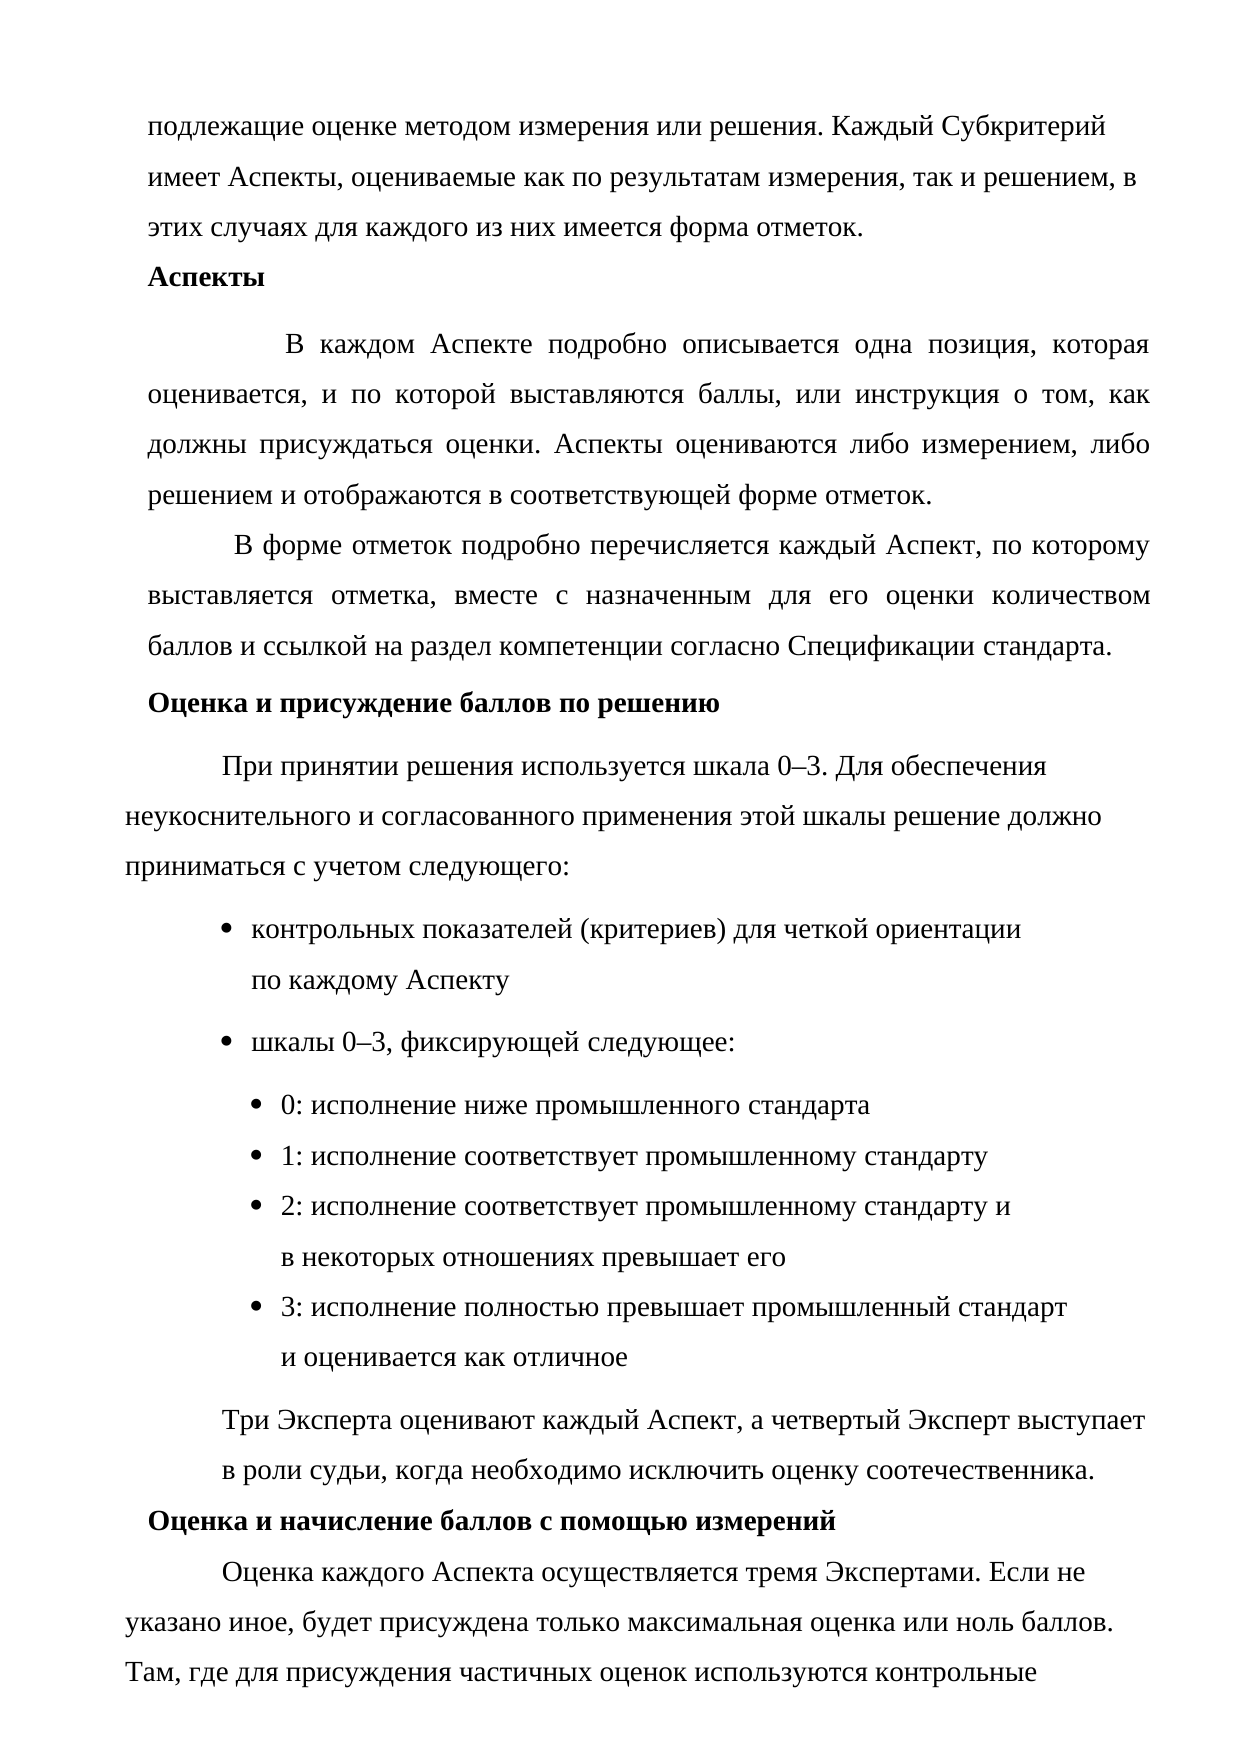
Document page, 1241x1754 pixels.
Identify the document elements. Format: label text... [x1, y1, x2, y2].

list шкалы 0–3, фиксирующей следующее: [221, 1024, 1221, 1058]
text При принятии решения используется шкала 0–3. Для обеспечения неукоснительного и согласованного применения этой шкалы решение должно приниматься с учетом следующего: [125, 748, 1149, 882]
list контрольных показателей (критериев) для четкой ориентации по каждому Аспекту [221, 912, 1058, 996]
text Оценка и присуждение баллов по решению [147, 686, 1221, 719]
text Три Эксперта оценивают каждый Аспект, а четвертый Эксперт выступает в роли судьи, когда необходимо исключить оценку соотечественника. [222, 1402, 1149, 1486]
list 0: исполнение ниже промышленного стандарта [251, 1087, 1221, 1121]
text В форме отметок подробно перечисляется каждый Аспект, по которому выставляется отметка, вместе с назначенным для его оценки количеством баллов и ссылкой на раздел компетенции согласно Спецификации стандарта. [147, 527, 1151, 661]
list 3: исполнение полностью превышает промышленный стандарт и оценивается как отличное [251, 1289, 1090, 1373]
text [125, 1554, 1149, 1688]
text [147, 108, 1149, 242]
text Оценка и начисление баллов с помощью измерений [147, 1503, 1221, 1537]
list 1: исполнение соответствует промышленному стандарту [251, 1138, 1221, 1171]
text В каждом Аспекте подробно описывается одна позиция, которая оценивается, и по которой выставляются баллы, или инструкция о том, как должны присуждаться оценки. Аспекты оцениваются либо измерением, либо решением и отображаются в соответствующей форме отметок. [147, 326, 1151, 510]
text Аспекты [147, 259, 1221, 293]
list 2: исполнение соответствует промышленному стандарту и в некоторых отношениях превышает его [251, 1188, 1032, 1272]
